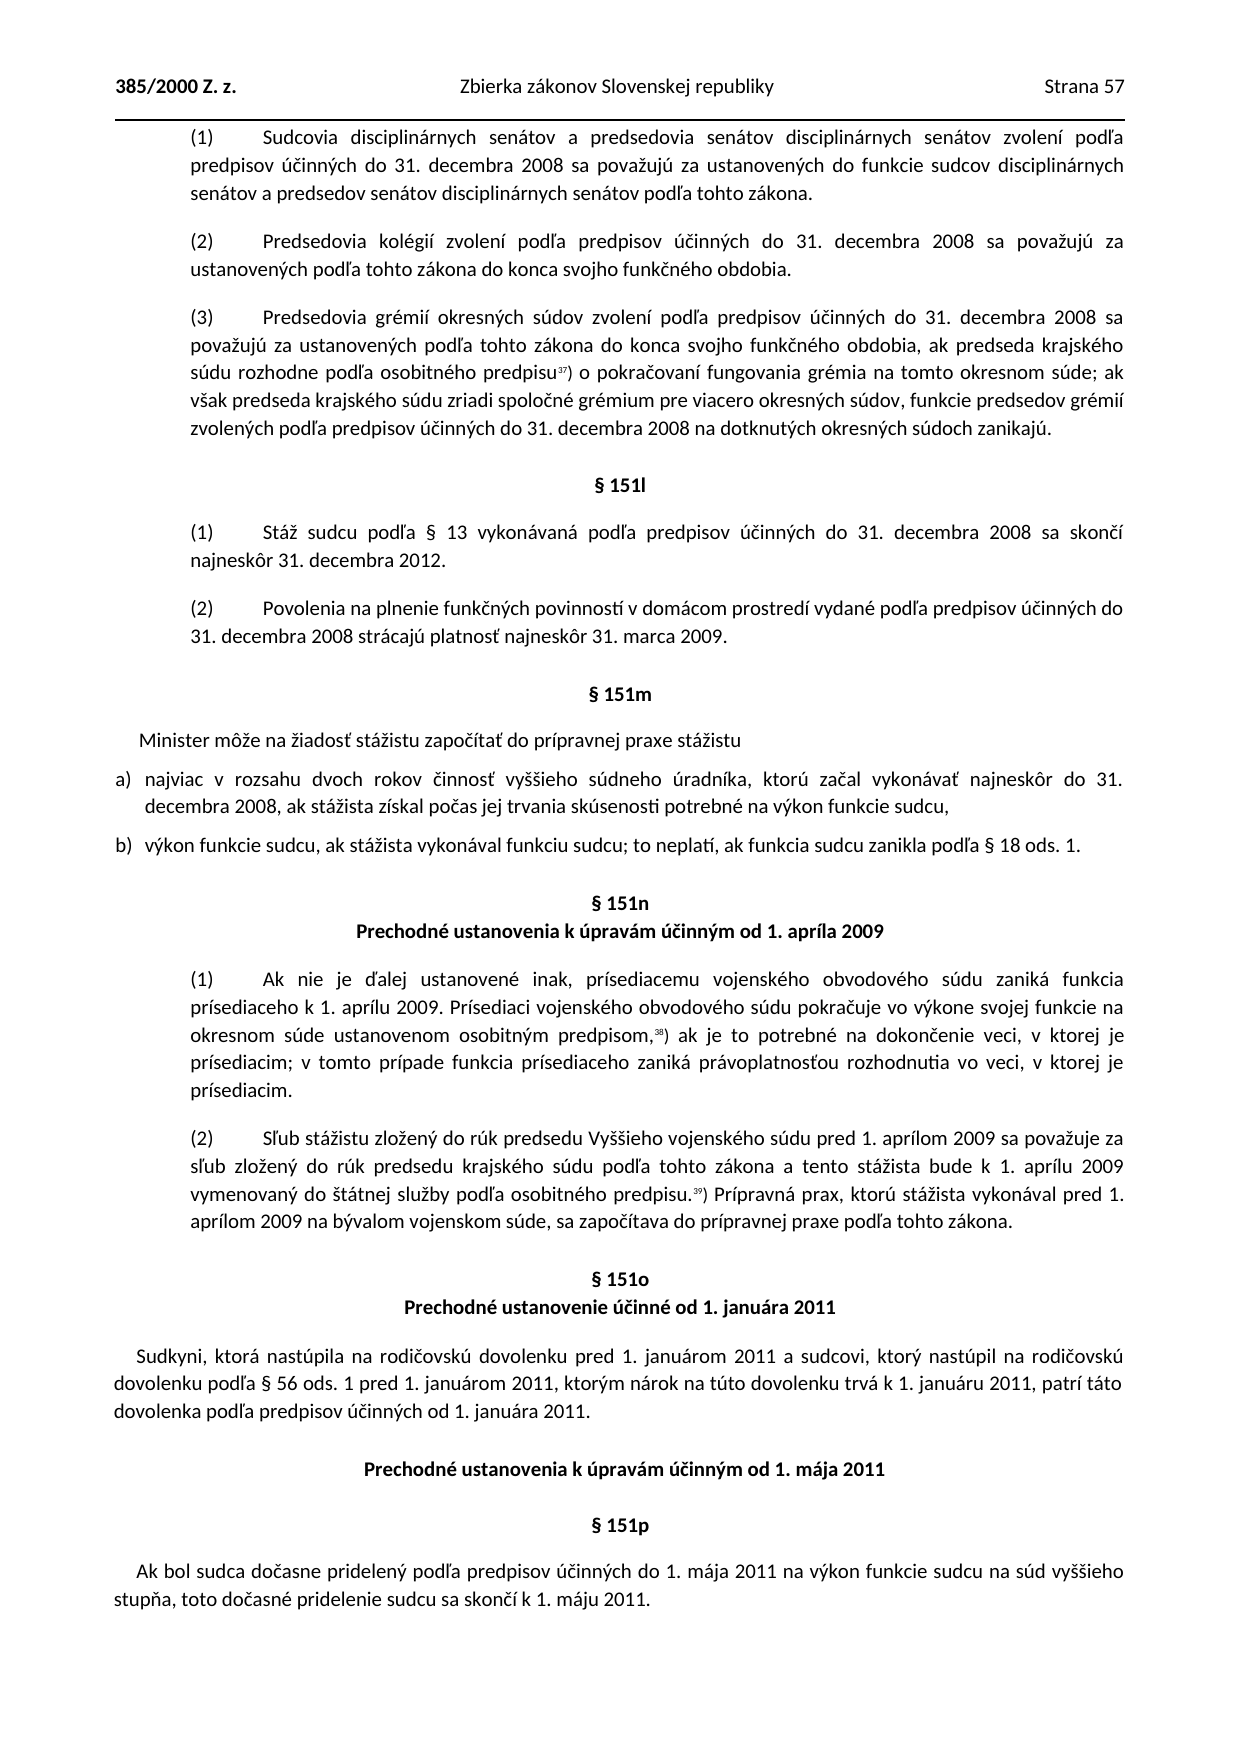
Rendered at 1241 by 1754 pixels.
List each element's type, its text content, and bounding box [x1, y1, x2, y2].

text § 151l [143, 473, 1097, 498]
text § 151p [143, 1512, 1097, 1537]
list Sudcovia disciplinárnych senátov a predsedovia senátov disciplinárnych senátov zvolení podľa predpisov účinných do 31. decembra 2008 sa považujú za ustanovených do funkcie sudcov disciplinárnych senátov a predsedov senátov disciplinárnych senátov podľa tohto zákona. [190, 101, 1125, 205]
text Sudkyni, ktorá nastúpila na rodičovskú dovolenku pred 1. januárom 2011 a sudcovi, ktorý nastúpil na rodičovskú dovolenku podľa § 56 ods. 1 pred 1. januárom 2011, ktorým nárok na túto dovolenku trvá k 1. januáru 2011, patrí táto dovolenka podľa predpisov účinných od 1. januára 2011. [113, 1343, 1125, 1423]
list Povolenia na plnenie funkčných povinností v domácom prostredí vydané podľa predpisov účinných do 31. decembra 2008 strácajú platnosť najneskôr 31. marca 2009. [190, 595, 1125, 648]
list Stáž sudcu podľa § 13 vykonávaná podľa predpisov účinných do 31. decembra 2008 sa skončí najneskôr 31. decembra 2012. [190, 519, 1125, 572]
text Prechodné ustanovenie účinné od 1. januára 2011 [143, 1294, 1097, 1320]
text Ak bol sudca dočasne pridelený podľa predpisov účinných do 1. mája 2011 na výkon funkcie sudcu na súd vyššieho stupňa, toto dočasné pridelenie sudcu sa skončí k 1. máju 2011. [113, 1559, 1125, 1612]
list Sľub stážistu zložený do rúk predsedu Vyššieho vojenského súdu pred 1. aprílom 2009 sa považuje za sľub zložený do rúk predsedu krajského súdu podľa tohto zákona a tento stážista bude k 1. aprílu 2009 vymenovaný do štátnej služby podľa osobitného predpisu.39) Prípravná prax, ktorú stážista vykonával pred 1. aprílom 2009 na bývalom vojenskom súde, sa započítava do prípravnej praxe podľa tohto zákona. [190, 1126, 1125, 1234]
list Predsedovia grémií okresných súdov zvolení podľa predpisov účinných do 31. decembra 2008 sa považujú za ustanovených podľa tohto zákona do konca svojho funkčného obdobia, ak predseda krajského súdu rozhodne podľa osobitného predpisu37) o pokračovaní fungovania grémia na tomto okresnom súde; ak však predseda krajského súdu zriadi spoločné grémium pre viacero okresných súdov, funkcie predsedov grémií zvolených podľa predpisov účinných do 31. decembra 2008 na dotknutých okresných súdoch zanikajú. [190, 304, 1125, 440]
text § 151n [143, 890, 1097, 915]
list najviac v rozsahu dvoch rokov činnosť vyššieho súdneho úradníka, ktorú začal vykonávať najneskôr do 31. decembra 2008, ak stážista získal počas jej trvania skúsenosti potrebné na výkon funkcie sudcu, [115, 766, 1125, 819]
list Ak nie je ďalej ustanovené inak, prísediacemu vojenského obvodového súdu zaniká funkcia prísediaceho k 1. aprílu 2009. Prísediaci vojenského obvodového súdu pokračuje vo výkone svojej funkcie na okresnom súde ustanovenom osobitným predpisom,38) ak je to potrebné na dokončenie veci, v ktorej je prísediacim; v tomto prípade funkcia prísediaceho zaniká právoplatnosťou rozhodnutia vo veci, v ktorej je prísediacim. [190, 967, 1125, 1102]
list Predsedovia kolégií zvolení podľa predpisov účinných do 31. decembra 2008 sa považujú za ustanovených podľa tohto zákona do konca svojho funkčného obdobia. [190, 228, 1125, 281]
text § 151m [143, 681, 1097, 706]
list výkon funkcie sudcu, ak stážista vykonával funkciu sudcu; to neplatí, ak funkcia sudcu zanikla podľa § 18 ods. 1. [115, 832, 1125, 857]
text § 151o [143, 1266, 1097, 1292]
text Minister môže na žiadosť stážistu započítať do prípravnej praxe stážistu [139, 728, 1125, 753]
text Prechodné ustanovenia k úpravám účinným od 1. apríla 2009 [143, 918, 1097, 944]
text Prechodné ustanovenia k úpravám účinným od 1. mája 2011 [143, 1456, 1106, 1481]
